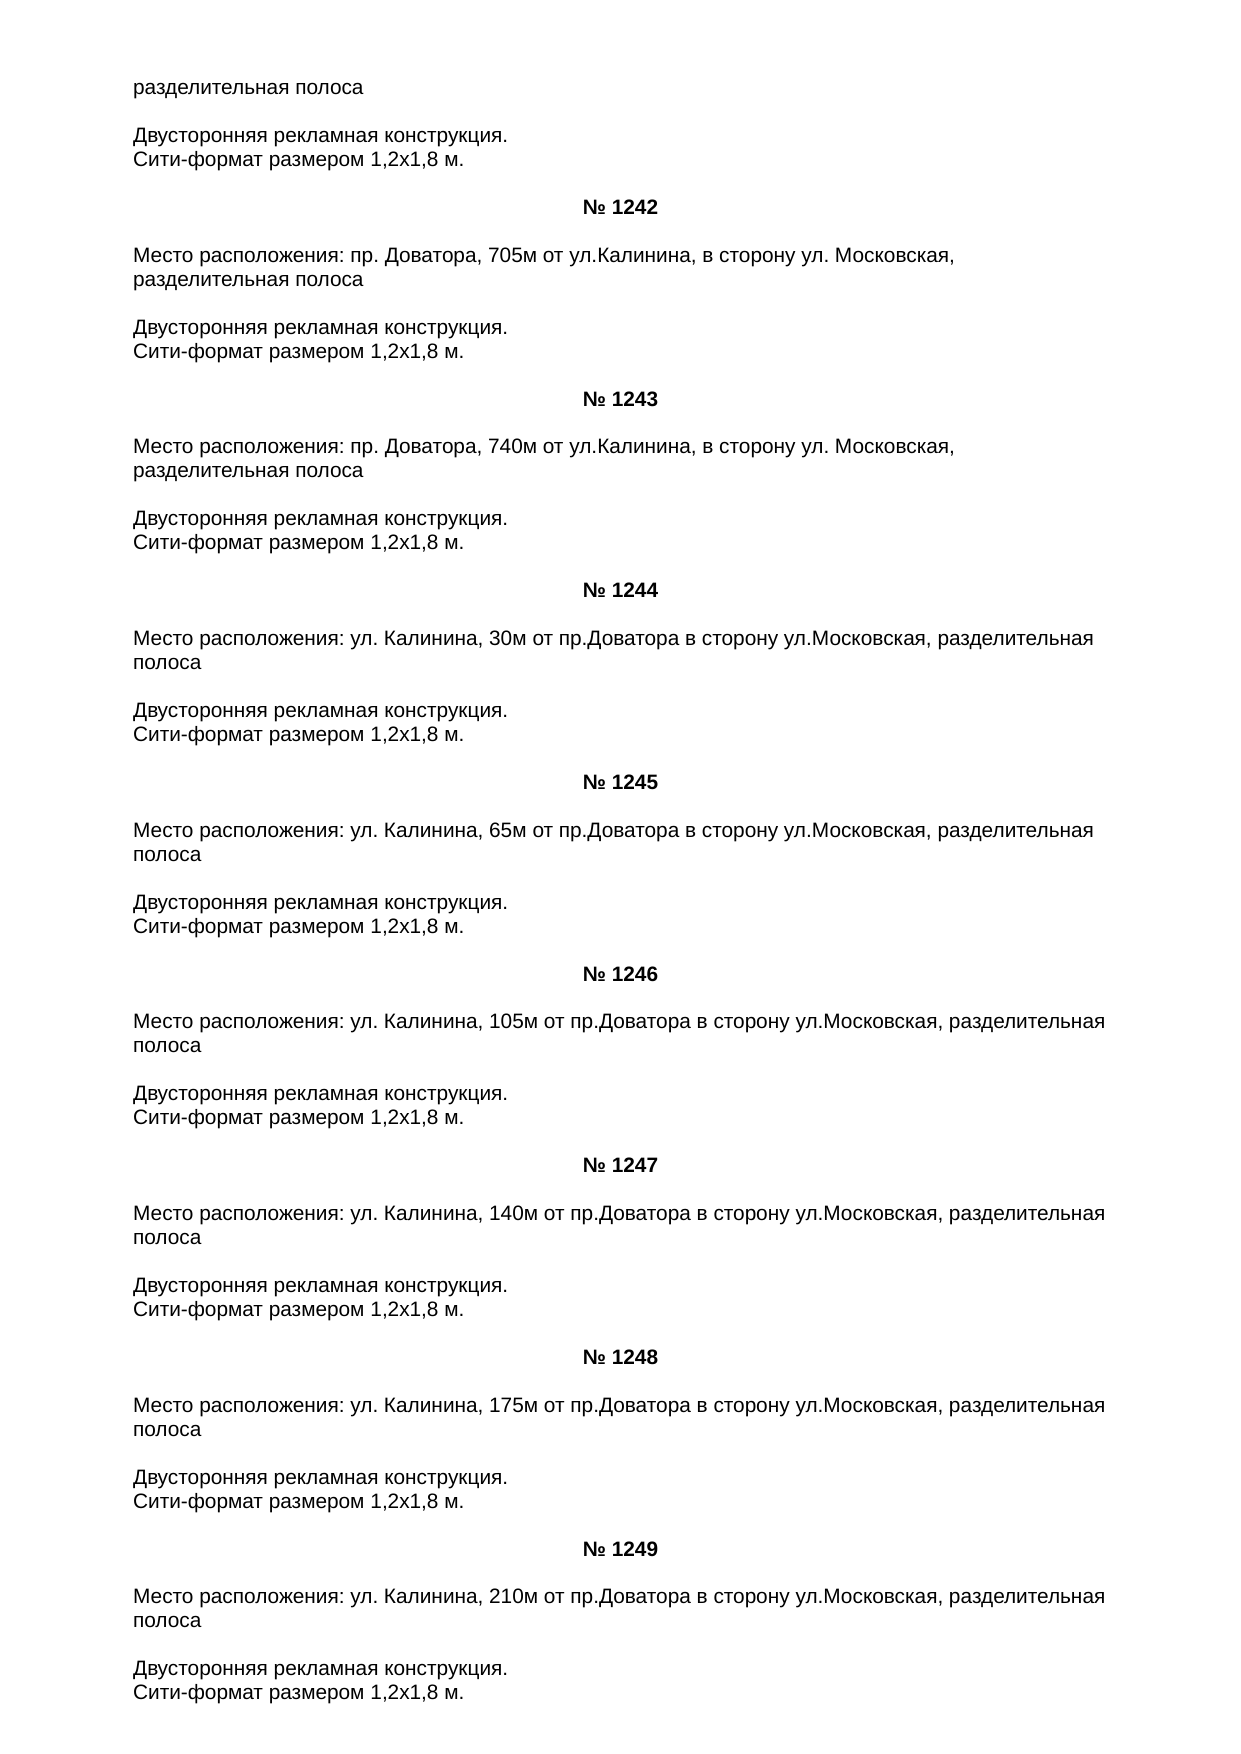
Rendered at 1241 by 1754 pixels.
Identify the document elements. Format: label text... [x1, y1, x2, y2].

text Место расположения: ул. Калинина, 210м от пр.Доватора в сторону ул.Московская, разделительная полоса [133, 1584, 1107, 1632]
text Двусторонняя рекламная конструкция. [133, 123, 1107, 147]
text Сити-формат размером 1,2х1,8 м. [133, 147, 1107, 171]
text Место расположения: ул. Калинина, 140м от пр.Доватора в сторону ул.Московская, разделительная полоса [133, 1201, 1107, 1249]
text Место расположения: ул. Калинина, 105м от пр.Доватора в сторону ул.Московская, разделительная полоса [133, 1009, 1107, 1057]
text № 1244 [133, 578, 1107, 602]
text Место расположения: ул. Калинина, 30м от пр.Доватора в сторону ул.Московская, разделительная полоса [133, 626, 1107, 674]
text Сити-формат размером 1,2х1,8 м. [133, 1488, 1107, 1512]
text Сити-формат размером 1,2х1,8 м. [133, 913, 1107, 937]
text Двусторонняя рекламная конструкция. [133, 1273, 1107, 1297]
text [133, 75, 1107, 99]
text Место расположения: ул. Калинина, 65м от пр.Доватора в сторону ул.Московская, разделительная полоса [133, 818, 1107, 866]
text Двусторонняя рекламная конструкция. [133, 889, 1107, 913]
text № 1245 [133, 770, 1107, 794]
text Двусторонняя рекламная конструкция. [133, 314, 1107, 338]
text Двусторонняя рекламная конструкция. [133, 698, 1107, 722]
text Двусторонняя рекламная конструкция. [133, 506, 1107, 530]
text Место расположения: ул. Калинина, 175м от пр.Доватора в сторону ул.Московская, разделительная полоса [133, 1393, 1107, 1441]
text № 1242 [133, 195, 1107, 219]
text Сити-формат размером 1,2х1,8 м. [133, 1297, 1107, 1321]
text № 1248 [133, 1345, 1107, 1369]
text № 1246 [133, 961, 1107, 985]
text Сити-формат размером 1,2х1,8 м. [133, 1680, 1107, 1704]
text № 1243 [133, 386, 1107, 410]
text Место расположения: пр. Доватора, 705м от ул.Калинина, в сторону ул. Московская, разделительная полоса [133, 243, 1107, 291]
text Двусторонняя рекламная конструкция. [133, 1656, 1107, 1680]
text Место расположения: пр. Доватора, 740м от ул.Калинина, в сторону ул. Московская, разделительная полоса [133, 434, 1107, 482]
text Двусторонняя рекламная конструкция. [133, 1464, 1107, 1488]
text № 1249 [133, 1536, 1107, 1560]
text Сити-формат размером 1,2х1,8 м. [133, 722, 1107, 746]
text Сити-формат размером 1,2х1,8 м. [133, 530, 1107, 554]
text № 1247 [133, 1153, 1107, 1177]
text Сити-формат размером 1,2х1,8 м. [133, 338, 1107, 362]
text Двусторонняя рекламная конструкция. [133, 1081, 1107, 1105]
text Сити-формат размером 1,2х1,8 м. [133, 1105, 1107, 1129]
